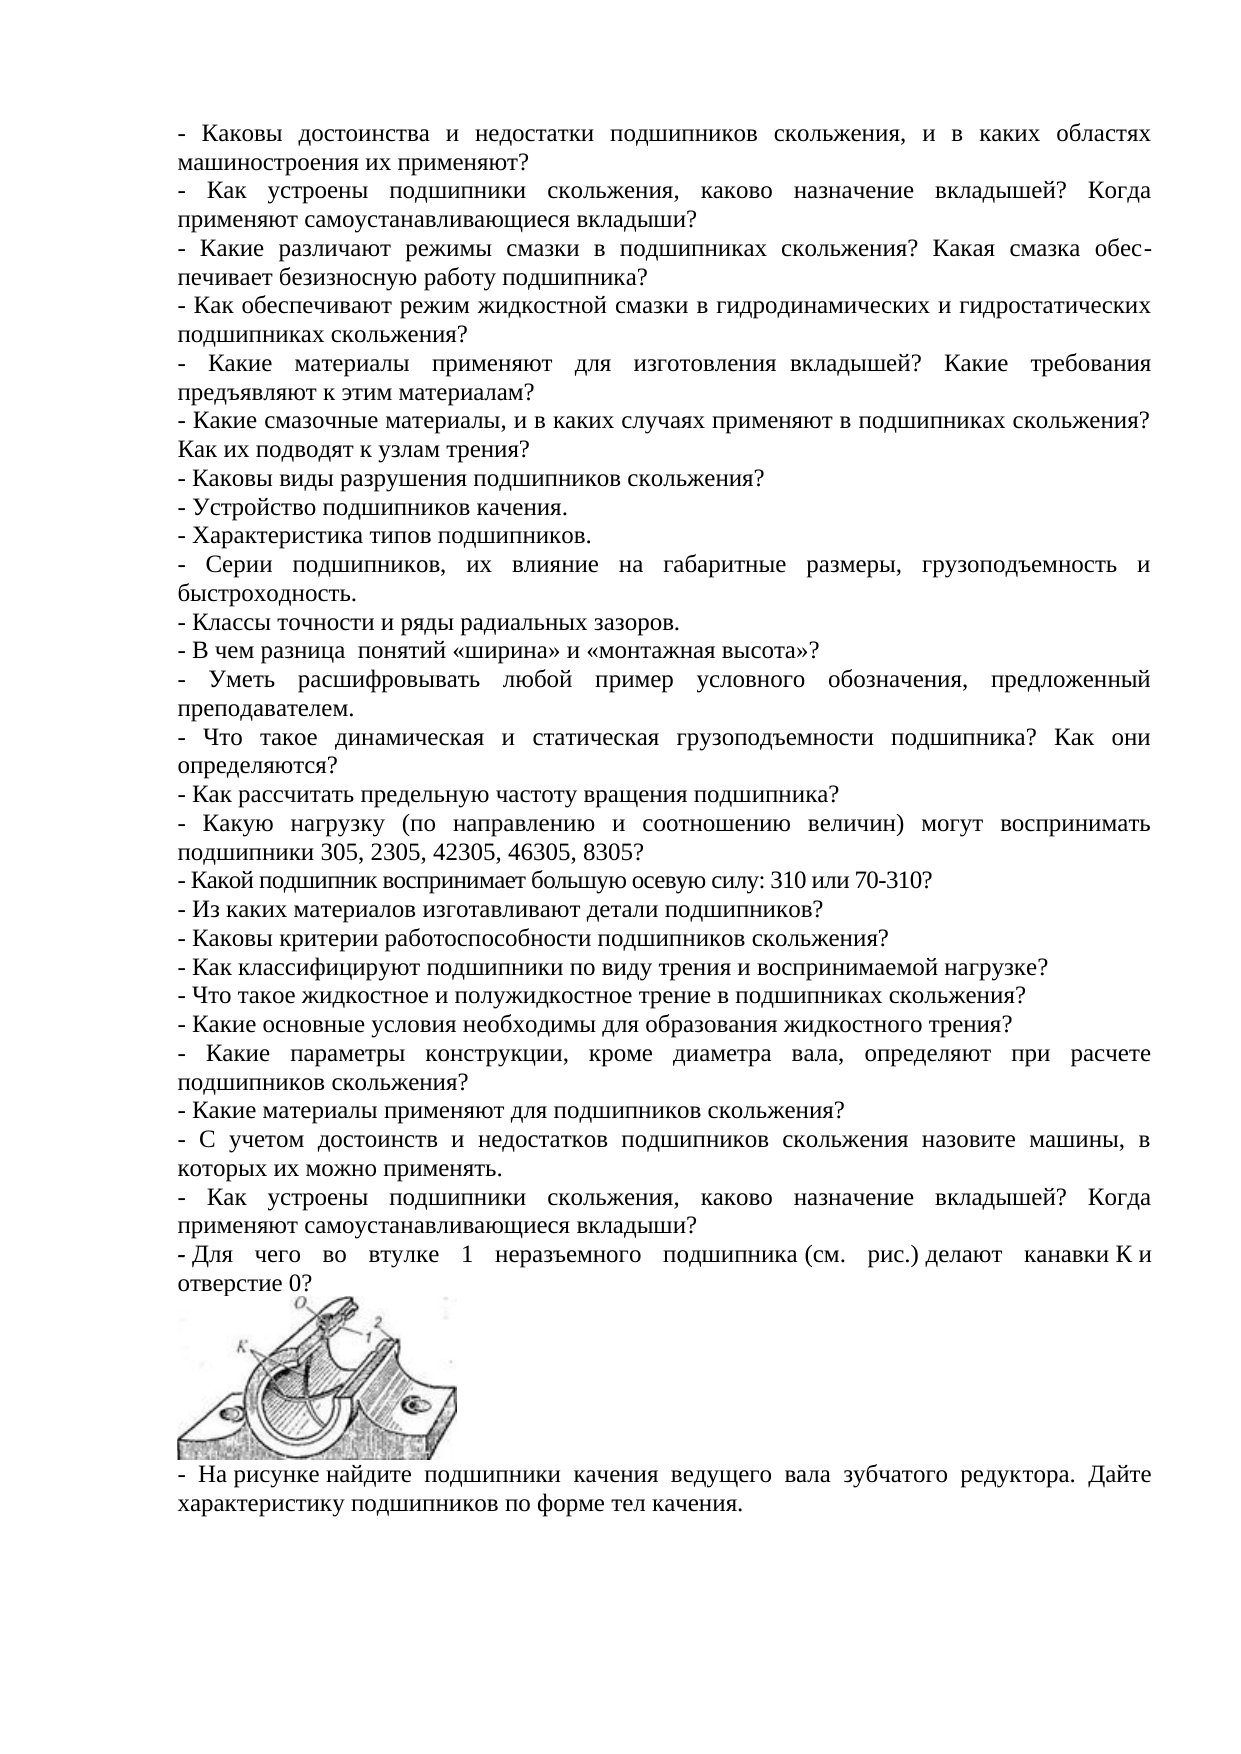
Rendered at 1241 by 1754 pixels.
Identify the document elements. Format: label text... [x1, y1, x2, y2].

text - Какие смазочные материалы, и в каких случаях применяют в подшипниках скольжения? Как их подводят к узлам трения? [177, 406, 1152, 463]
text - Что такое динамическая и статическая грузоподъемности подшипника? Как они определяются? [177, 722, 1152, 779]
text - Какую нагрузку (по направлению и соотношению величин) могут воспринимать подшипники 305, 2305, 42305, 46305, 8305? [177, 808, 1152, 866]
text - С учетом достоинств и недостатков подшипников скольжения назовите машины, в которых их можно применять. [177, 1124, 1152, 1182]
text - Уметь расшифровывать любой пример условного обозначения, предложенный преподавателем. [177, 664, 1152, 722]
text - Устройство подшипников качения. [177, 492, 1152, 521]
picture [177, 1296, 457, 1460]
text - Какие параметры конструкции, кроме диаметра вала, определяют при расчете подшипников скольжения? [177, 1038, 1152, 1096]
text - Какой подшипник воспринимает большую осевую силу: 310 или 70-310? [177, 866, 1152, 894]
text - Какие материалы применяют для подшипников скольжения? [177, 1096, 1152, 1124]
text - Как классифицируют подшипники по виду трения и воспринимаемой нагрузке? [177, 952, 1152, 981]
text - Каковы виды разрушения подшипников скольжения? [177, 463, 1152, 492]
text - Какие материалы применяют для изготовления вкладышей? Какие требования предъявляют к этим материалам? [177, 348, 1152, 406]
text - Характеристика типов подшипников. [177, 521, 1152, 549]
text - Как обеспечивают режим жидкостной смазки в гидродинамических и гидростатических подшипниках скольжения? [177, 291, 1152, 348]
text - Из каких материалов изготавливают детали подшипников? [177, 894, 1152, 923]
text - В чем разница понятий «ширина» и «монтажная высота»? [177, 636, 1152, 664]
text - Для чего во втулке 1 неразъемного подшипника (см. рис.) делают канавки К и отверстие 0? [177, 1239, 1152, 1297]
text - Каковы критерии работоспособности подшипников скольжения? [177, 923, 1152, 952]
text - На рисунке найдите подшипники качения ведущего вала зубчатого редуктора. Дайте характеристику подшипников по форме тел качения. [177, 1459, 1152, 1517]
text - Как устроены подшипники скольжения, каково назначение вкладышей? Когда применяют самоустанавливающиеся вкладыши? [177, 1182, 1152, 1239]
text - Как рассчитать предельную частоту вращения подшипника? [177, 779, 1152, 808]
text - Какие основные условия необходимы для образования жидкостного трения? [177, 1009, 1152, 1038]
text - Серии подшипников, их влияние на габаритные размеры, грузоподъемность и быстроходность. [177, 549, 1152, 607]
text - Как устроены подшипники скольжения, каково назначение вкладышей? Когда применяют самоустанавливающиеся вкладыши? [177, 176, 1152, 233]
text - Что такое жидкостное и полужидкостное трение в подшипниках скольжения? [177, 981, 1152, 1009]
text - Какие различают режимы смазки в подшипниках скольжения? Какая смазка обеспечивает безизносную работу подшипника? [177, 233, 1152, 291]
text - Каковы достоинства и недостатки подшипников скольжения, и в каких областях машиностроения их применяют? [177, 118, 1152, 176]
text - Классы точности и ряды радиальных зазоров. [177, 607, 1152, 636]
